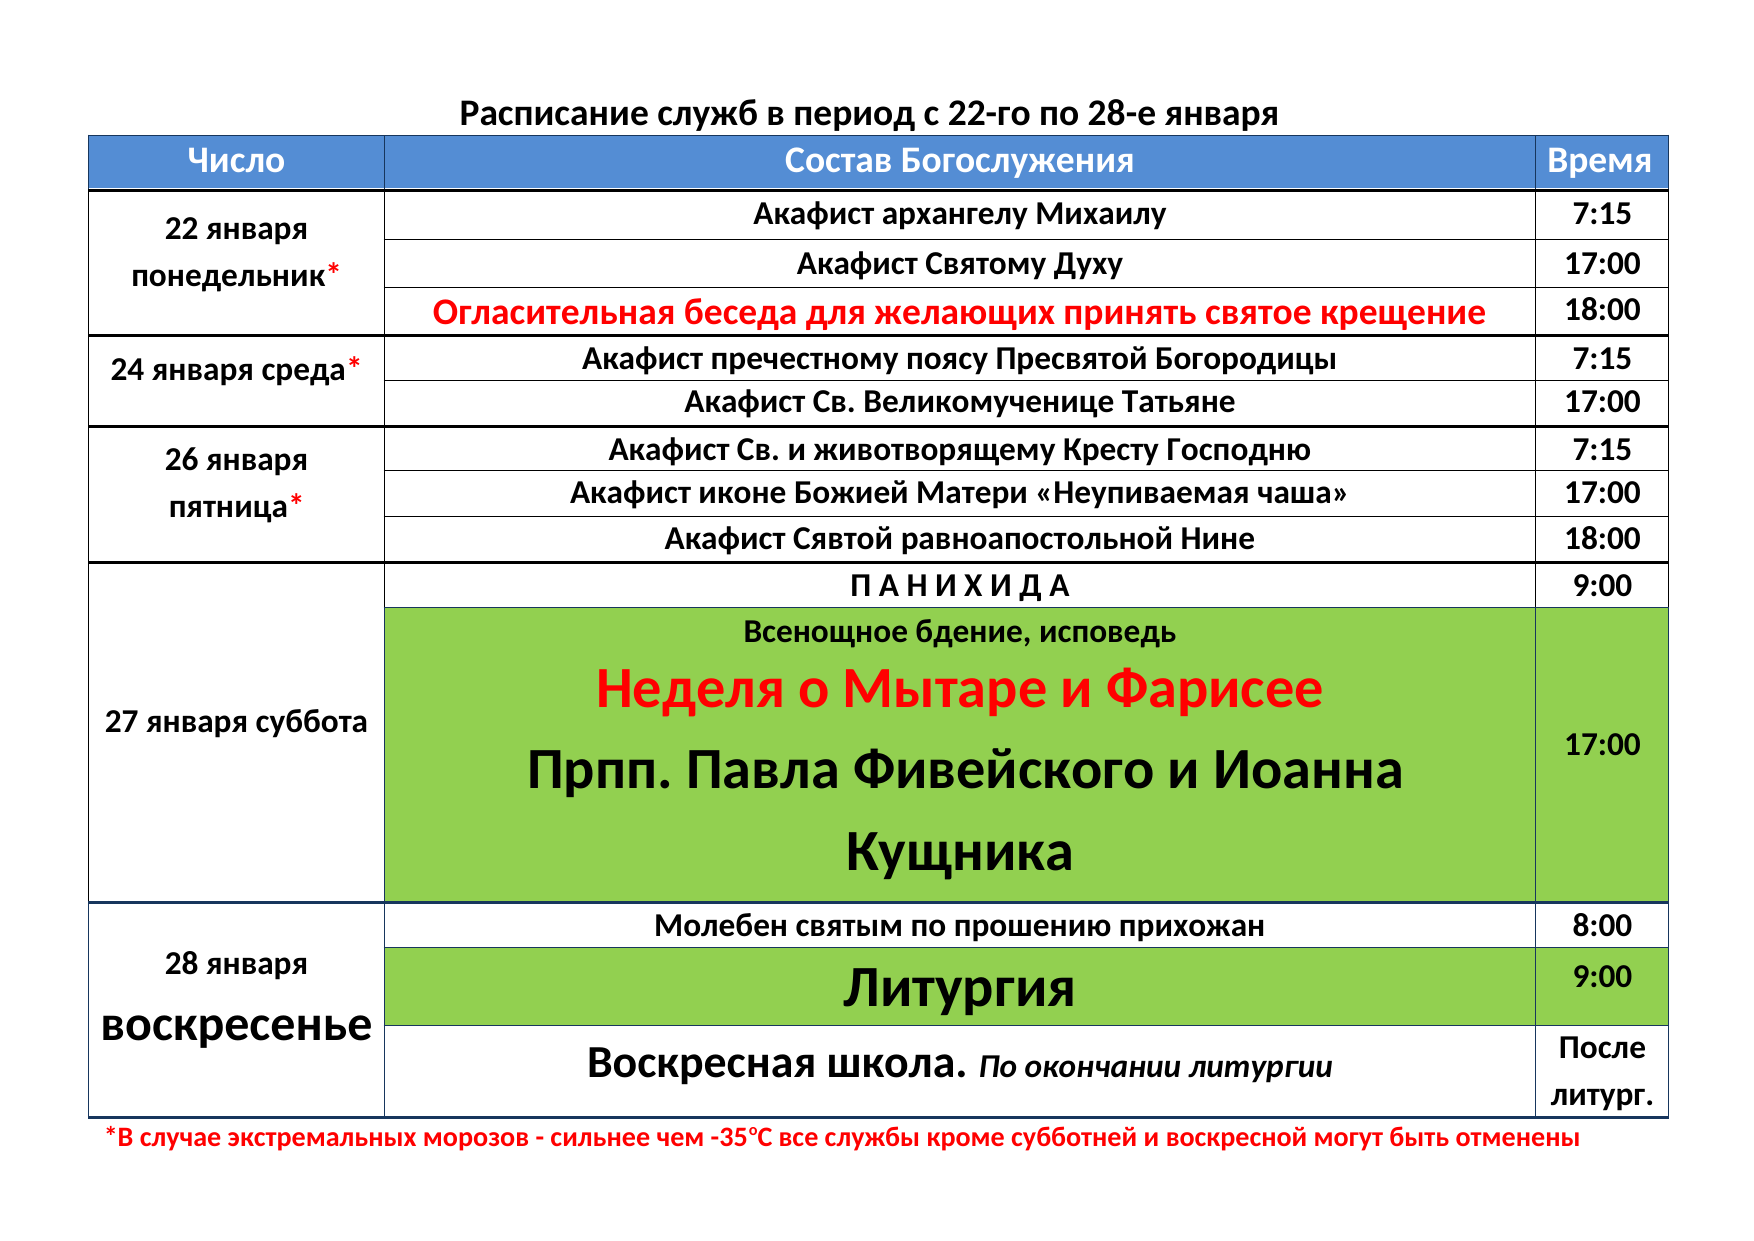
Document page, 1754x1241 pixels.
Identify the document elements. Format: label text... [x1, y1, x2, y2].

table_cell П А Н И Х И Д А [385, 564, 1535, 607]
table_cell 9:00 [1536, 948, 1668, 1025]
table_cell Акафист Святому Духу [385, 240, 1535, 287]
table_cell 17:00 [1536, 240, 1668, 287]
table_cell 18:00 [1536, 517, 1668, 561]
table_cell Акафист пречестному поясу Пресвятой Богородицы [385, 337, 1535, 379]
table_cell 28 января воскресенье [89, 904, 384, 1116]
table_header Число [89, 136, 384, 188]
table_cell 9:00 [1536, 564, 1668, 607]
table_cell Огласительная беседа для желающих принять святое крещение [385, 288, 1535, 334]
table_cell 18:00 [1536, 288, 1668, 334]
table_cell 26 января пятница* [89, 428, 384, 561]
table_cell После литург. [1536, 1026, 1668, 1116]
table_cell Акафист Св. и животворящему Кресту Господню [385, 428, 1535, 470]
table_cell 7:15 [1536, 428, 1668, 470]
table_cell Акафист архангелу Михаилу [385, 192, 1535, 239]
table_cell Акафист Сявтой равноапостольной Нине [385, 517, 1535, 561]
table_cell Всенощное бдение, исповедь Неделя о Мытаре и Фарисее Прпп. Павла Фивейского и Иоанна Кущника [385, 608, 1535, 901]
table_cell Литургия [385, 948, 1535, 1025]
table_cell 17:00 [1536, 608, 1668, 901]
table_cell 8:00 [1536, 904, 1668, 947]
table_cell 17:00 [1536, 381, 1668, 425]
table_cell 17:00 [1536, 471, 1668, 516]
table_cell Воскресная школа. По окончании литургии [385, 1026, 1535, 1116]
table_cell 7:15 [1536, 192, 1668, 239]
text Расписание служб в период с 22-го по 28-е января [103, 89, 1636, 134]
text *В случае экстремальных морозов - сильнее чем -35оC все службы кроме субботней и воскресной могут быть отменены [103, 1119, 1636, 1154]
table_header Время [1536, 136, 1668, 188]
table_cell 7:15 [1536, 337, 1668, 379]
table_cell 24 января среда* [89, 337, 384, 425]
table_cell 22 января понедельник* [89, 192, 384, 334]
table_cell Акафист Св. Великомученице Татьяне [385, 381, 1535, 425]
table_cell 27 января суббота [89, 564, 384, 901]
table_cell Молебен святым по прошению прихожан [385, 904, 1535, 947]
table_cell Акафист иконе Божией Матери «Неупиваемая чаша» [385, 471, 1535, 516]
table_header Состав Богослужения [385, 136, 1535, 188]
